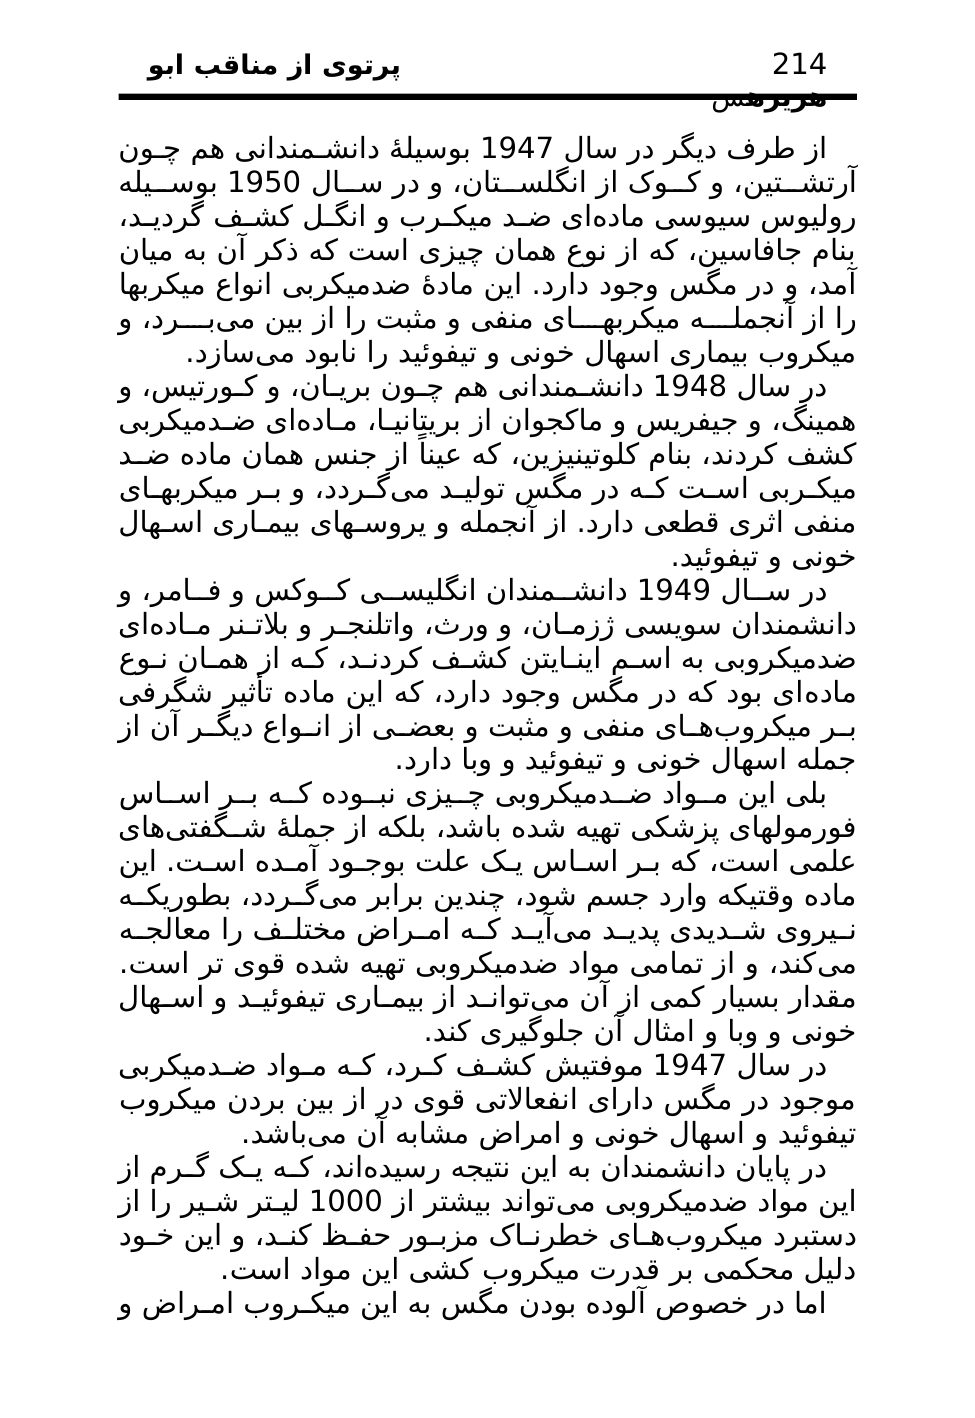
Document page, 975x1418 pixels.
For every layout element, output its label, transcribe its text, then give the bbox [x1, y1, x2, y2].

text بلی این مواد ضدمیکروبی چیزی نبوده که بر اساس فورمولهای پزشکی تهیه شده باشد، بلکه از جملۀ شگفتی‌های علمی است، که بر اساس یک علت بوجود آمده است. این ماده وقتیکه وارد جسم شود، چندین برابر می‌گردد، بطوریکه نیروی شدیدی پدید می‌آید که امراض مختلف را معالجه می‌کند، و از تمامی مواد ضدمیکروبی تهیه شده قوی تر است. مقدار بسیار کمی از آن می‌تواند از بیماری تیفوئید و اسهال خونی و وبا و امثال آن جلوگیری کند. [118, 777, 857, 1048]
text از طرف دیگر در سال 1947 بوسیلۀ دانشمندانی هم چون آرتشتین، و کوک از انگلستان، و در سال 1950 بوسیله رولیوس سیوسی ماده‌ای ضد میکرب و انگل کشف گردید، بنام جافاسین، که از نوع همان چیزی است که ذکر آن به میان آمد، و در مگس وجود دارد. این مادۀ ضدمیکربی انواع میکربها را از آنجمله میکربهای منفی و مثبت را از بین می‌برد، و میکروب بیماری اسهال خونی و تیفوئید را نابود می‌سازد. [118, 132, 857, 369]
text در سال 1948 دانشمندانی هم چون بریان، و کورتیس، و همینگ، و جیفریس و ماکجوان از بریتانیا، ماده‌ای ضدمیکربی کشف کردند، بنام کلوتینیزین، که عیناً از جنس همان ماده ضد میکربی است که در مگس تولید می‌گردد، و بر میکربهای منفی اثری قطعی دارد. از آنجمله و یروسهای بیماری اسهال خونی و تیفوئید. [118, 369, 857, 573]
text در سال 1947 موفتیش کشف کرد، که مواد ضدمیکربی موجود در مگس دارای انفعالاتی قوی در از بین بردن میکروب تیفوئید و اسهال خونی و امراض مشابه آن می‌باشد. [118, 1048, 857, 1150]
text در سال 1949 دانشمندان انگلیسی کوکس و فامر، و دانشمندان سویسی ژزمان، و ورث، واتلنجر و بلاتنر ماده‌ای ضدمیکروبی به اسم اینایتن کشف کردند، که از همان نوع ماده‌ای بود که در مگس وجود دارد، که این ماده تأثیر شگرفی بر میکروب‌های منفی و مثبت و بعضی از انواع دیگر آن از جمله اسهال خونی و تیفوئید و وبا دارد. [118, 573, 857, 777]
text در پایان دانشمندان به این نتیجه رسیده‌اند، که یک گرم از این مواد ضدمیکروبی می‌تواند بیشتر از 1000 لیتر شیر را از دستبرد میکروب‌های خطرناک مزبور حفظ کند، و این خود دلیل محکمی بر قدرت میکروب کشی این مواد است. [118, 1150, 857, 1286]
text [118, 1286, 857, 1320]
